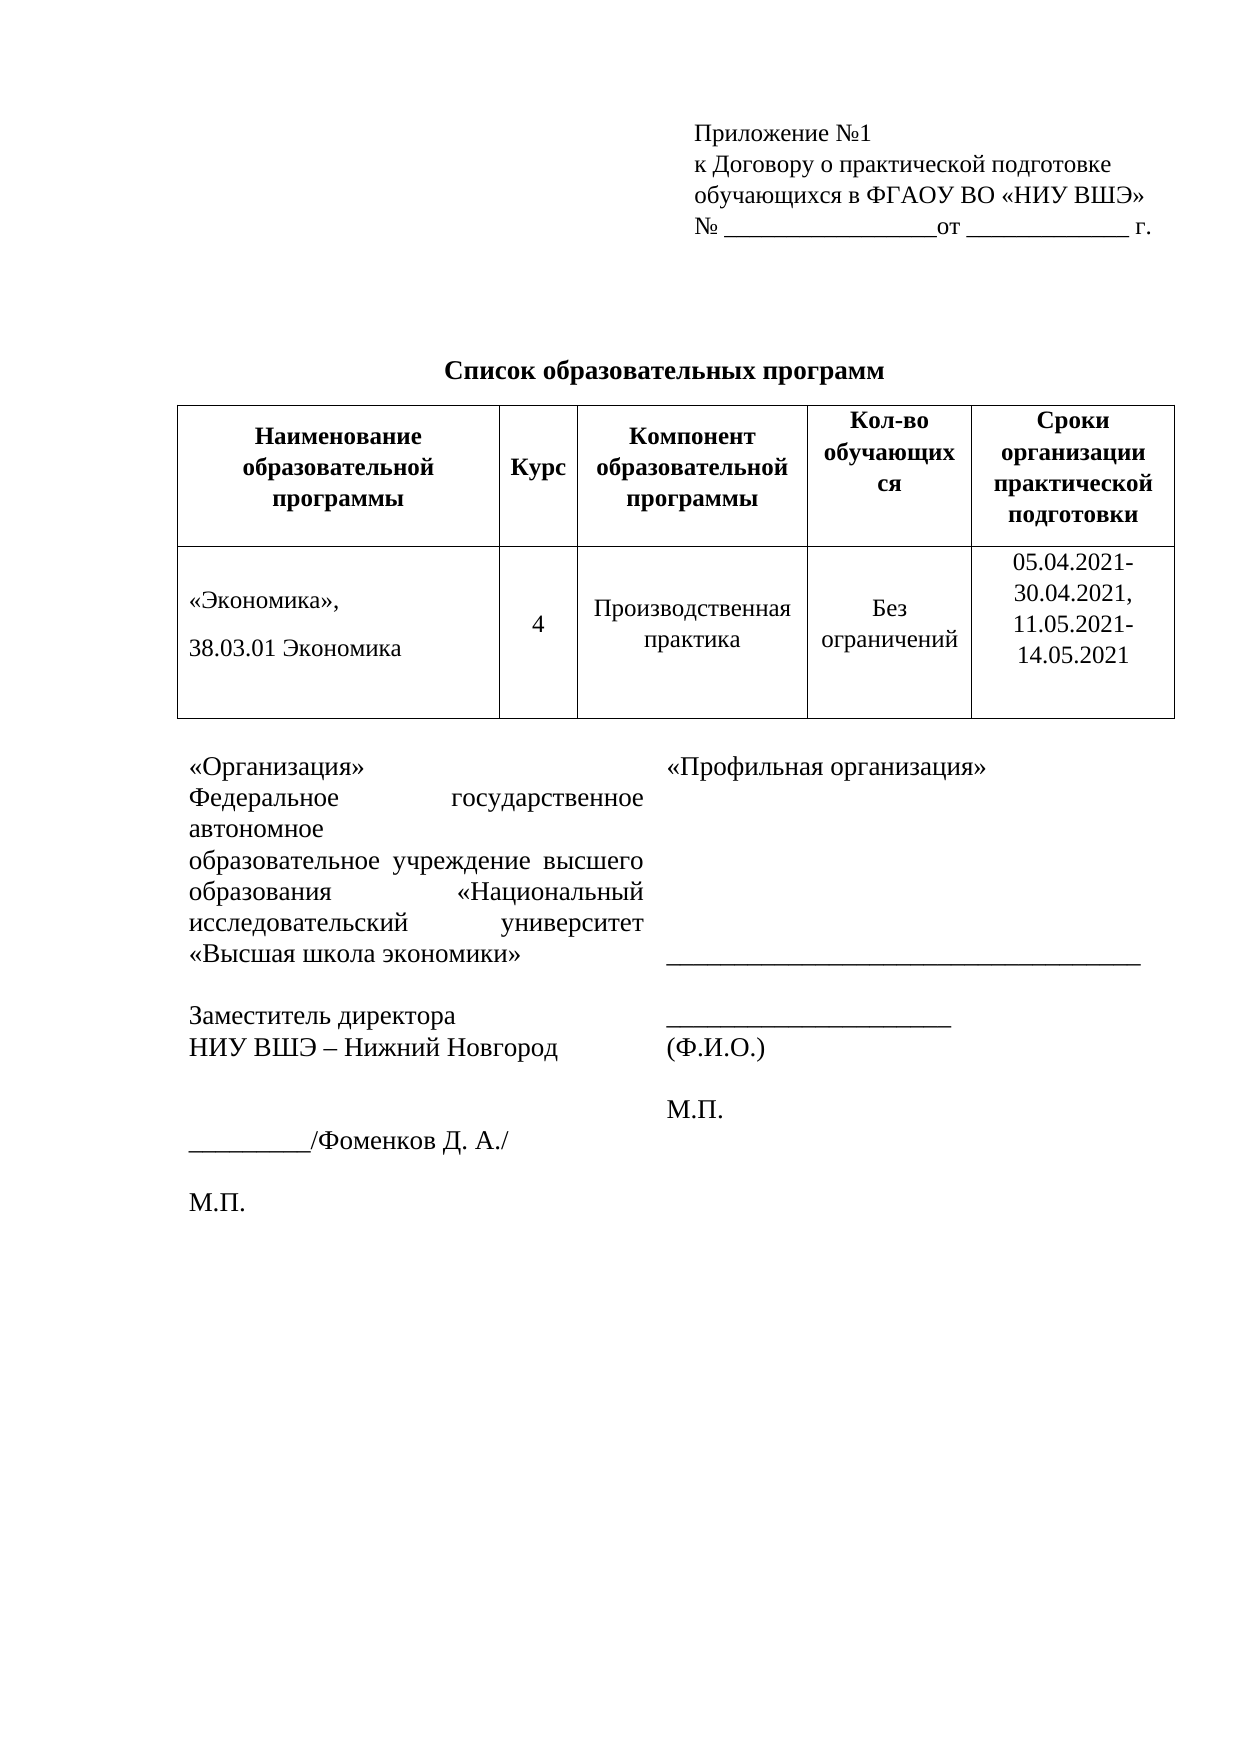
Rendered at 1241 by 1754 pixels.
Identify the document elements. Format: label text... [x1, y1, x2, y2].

table_cell 05.04.2021-30.04.2021, 11.05.2021-14.05.2021 [972, 547, 1174, 718]
text Приложение №1 [694, 118, 1152, 147]
text Список образовательных программ [177, 354, 1152, 386]
table_header Кол-во обучающихся [808, 406, 971, 546]
table_header Сроки организации практической подготовки [972, 406, 1174, 546]
table_header «Профильная организация» ___________________________________ _____________________ (Ф.И.О.) М.П. [655, 750, 1152, 1342]
text к Договору о практической подготовке обучающихся в ФГАОУ ВО «НИУ ВШЭ» [694, 149, 1152, 209]
table_header Наименование образовательной программы [178, 406, 499, 546]
table_cell Без ограничений [808, 547, 971, 718]
table_cell Производственная практика [578, 547, 807, 718]
text № _________________от _____________ г. [694, 211, 1152, 240]
table_cell «Экономика», 38.03.01 Экономика [178, 547, 499, 718]
table_cell 4 [500, 547, 577, 718]
table_header Курс [500, 406, 577, 546]
table_header Компонент образовательной программы [578, 406, 807, 546]
